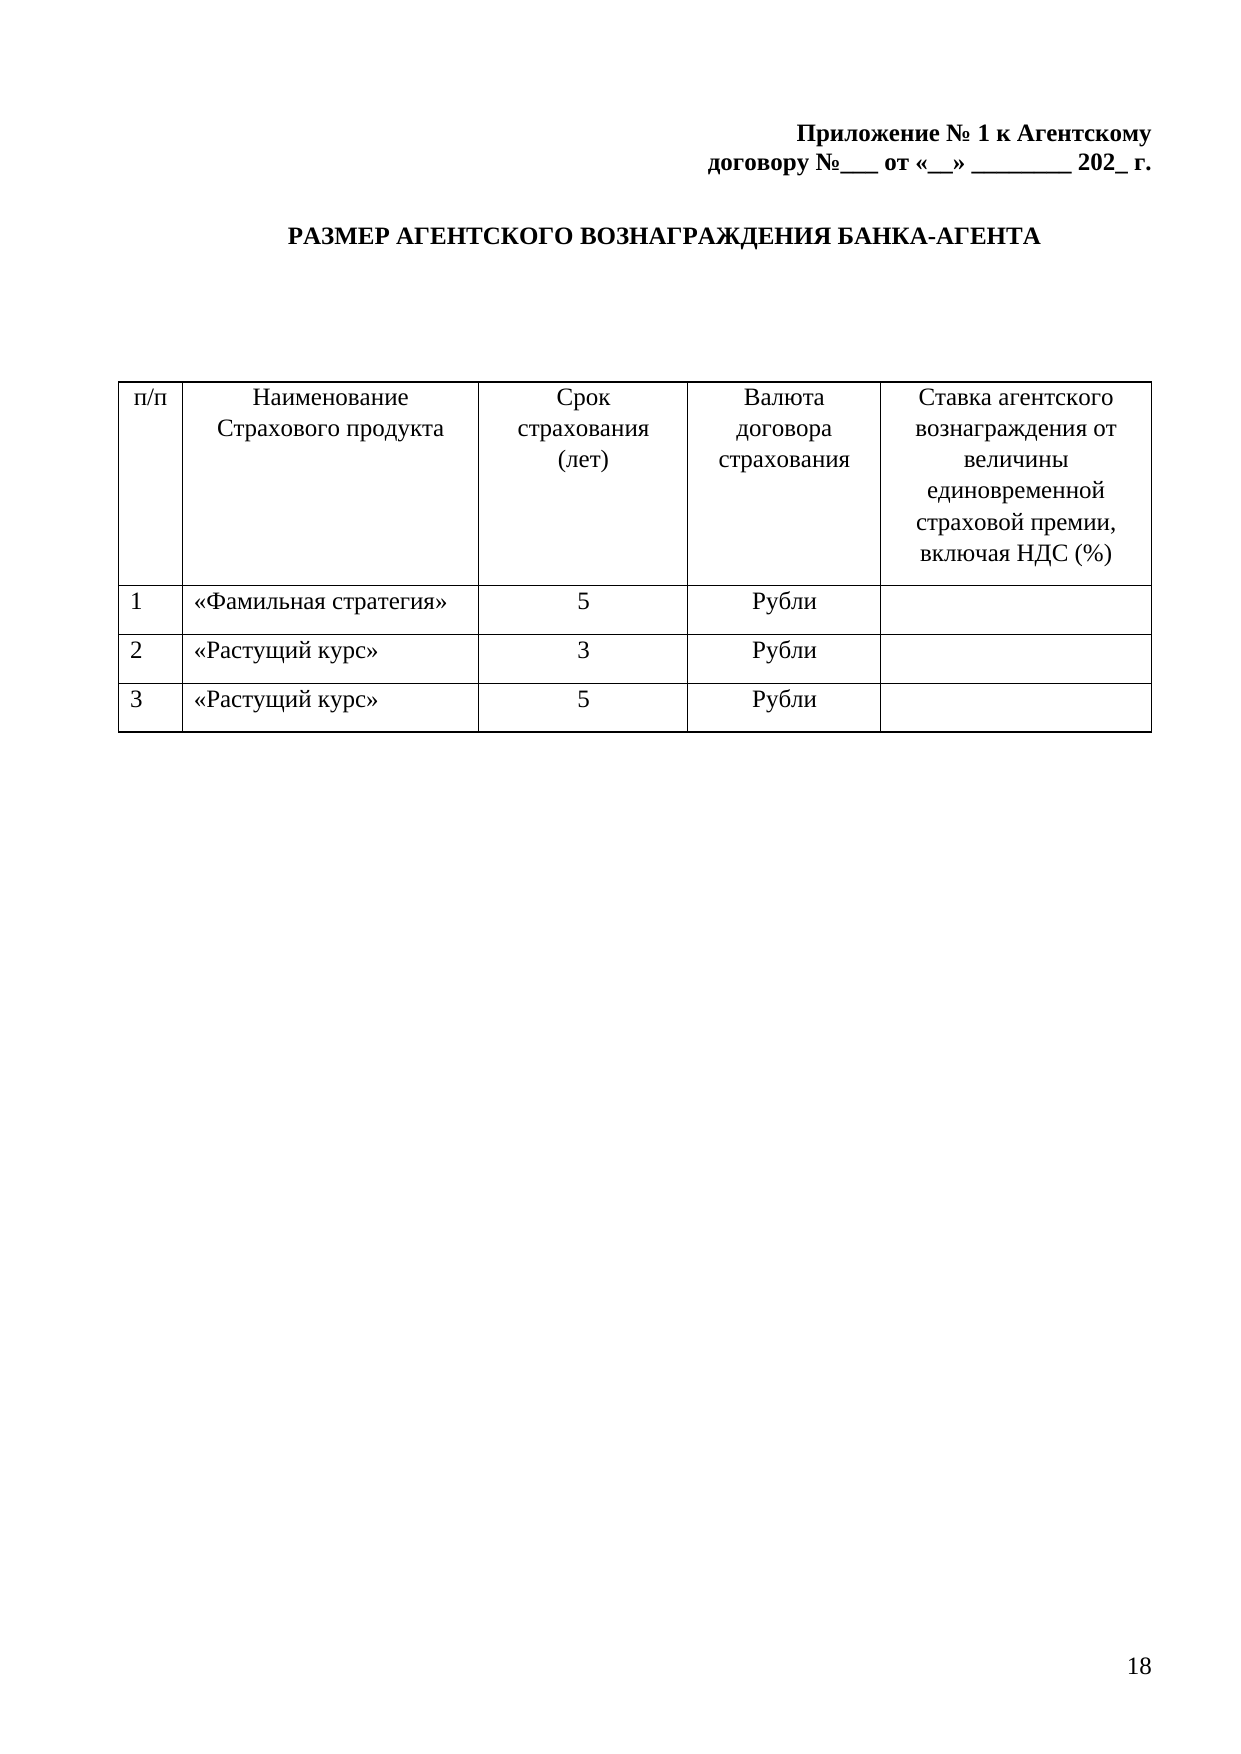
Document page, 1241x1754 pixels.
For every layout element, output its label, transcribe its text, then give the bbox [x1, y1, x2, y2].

table_cell 3 [479, 635, 687, 683]
table_header п/п [119, 383, 182, 585]
table_header Срок страхования (лет) [479, 383, 687, 585]
table_cell 5 [479, 586, 687, 634]
table_cell [881, 586, 1151, 634]
table_header Ставка агентского вознаграждения от величины единовременной страховой премии, включая НДС (%) [881, 383, 1151, 585]
table_cell Рубли [688, 684, 880, 731]
table_cell [881, 684, 1151, 731]
table_header Валюта договора страхования [688, 383, 880, 585]
table_cell 1 [119, 586, 182, 634]
text РАЗМЕР АГЕНТСКОГО ВОЗНАГРАЖДЕНИЯ БАНКА-АГЕНТА [118, 221, 1152, 250]
table_cell Рубли [688, 635, 880, 683]
table_header Наименование Страхового продукта [183, 383, 478, 585]
table_cell 2 [119, 635, 182, 683]
table_cell [881, 635, 1151, 683]
table_cell 3 [119, 684, 182, 731]
text Приложение № 1 к Агентскому договору №___ от «__» ________ 202_ г. [634, 118, 1152, 176]
table_cell 5 [479, 684, 687, 731]
table_cell «Растущий курс» [183, 684, 478, 731]
table_cell Рубли [688, 586, 880, 634]
table_cell «Растущий курс» [183, 635, 478, 683]
table_cell «Фамильная стратегия» [183, 586, 478, 634]
